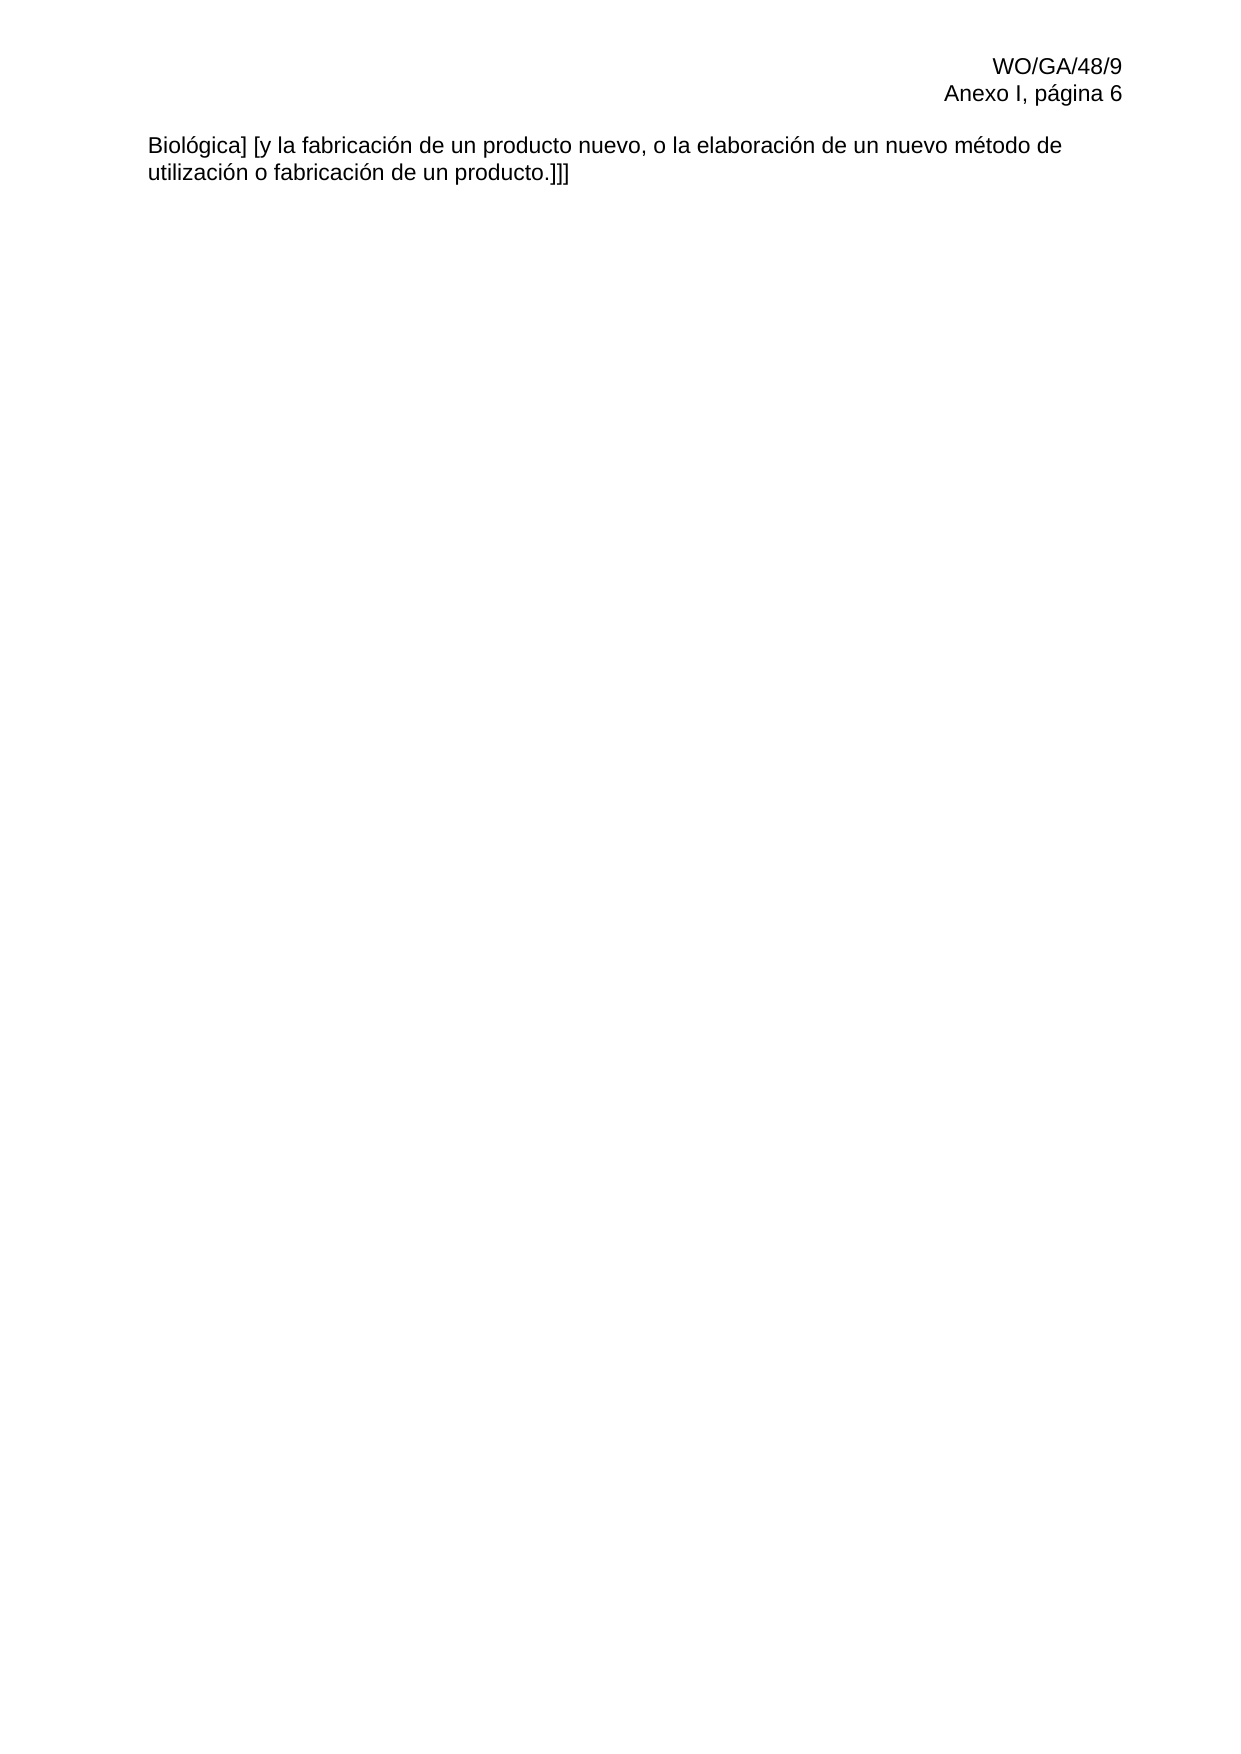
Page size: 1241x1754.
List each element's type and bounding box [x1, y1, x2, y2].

text [148, 132, 1122, 185]
